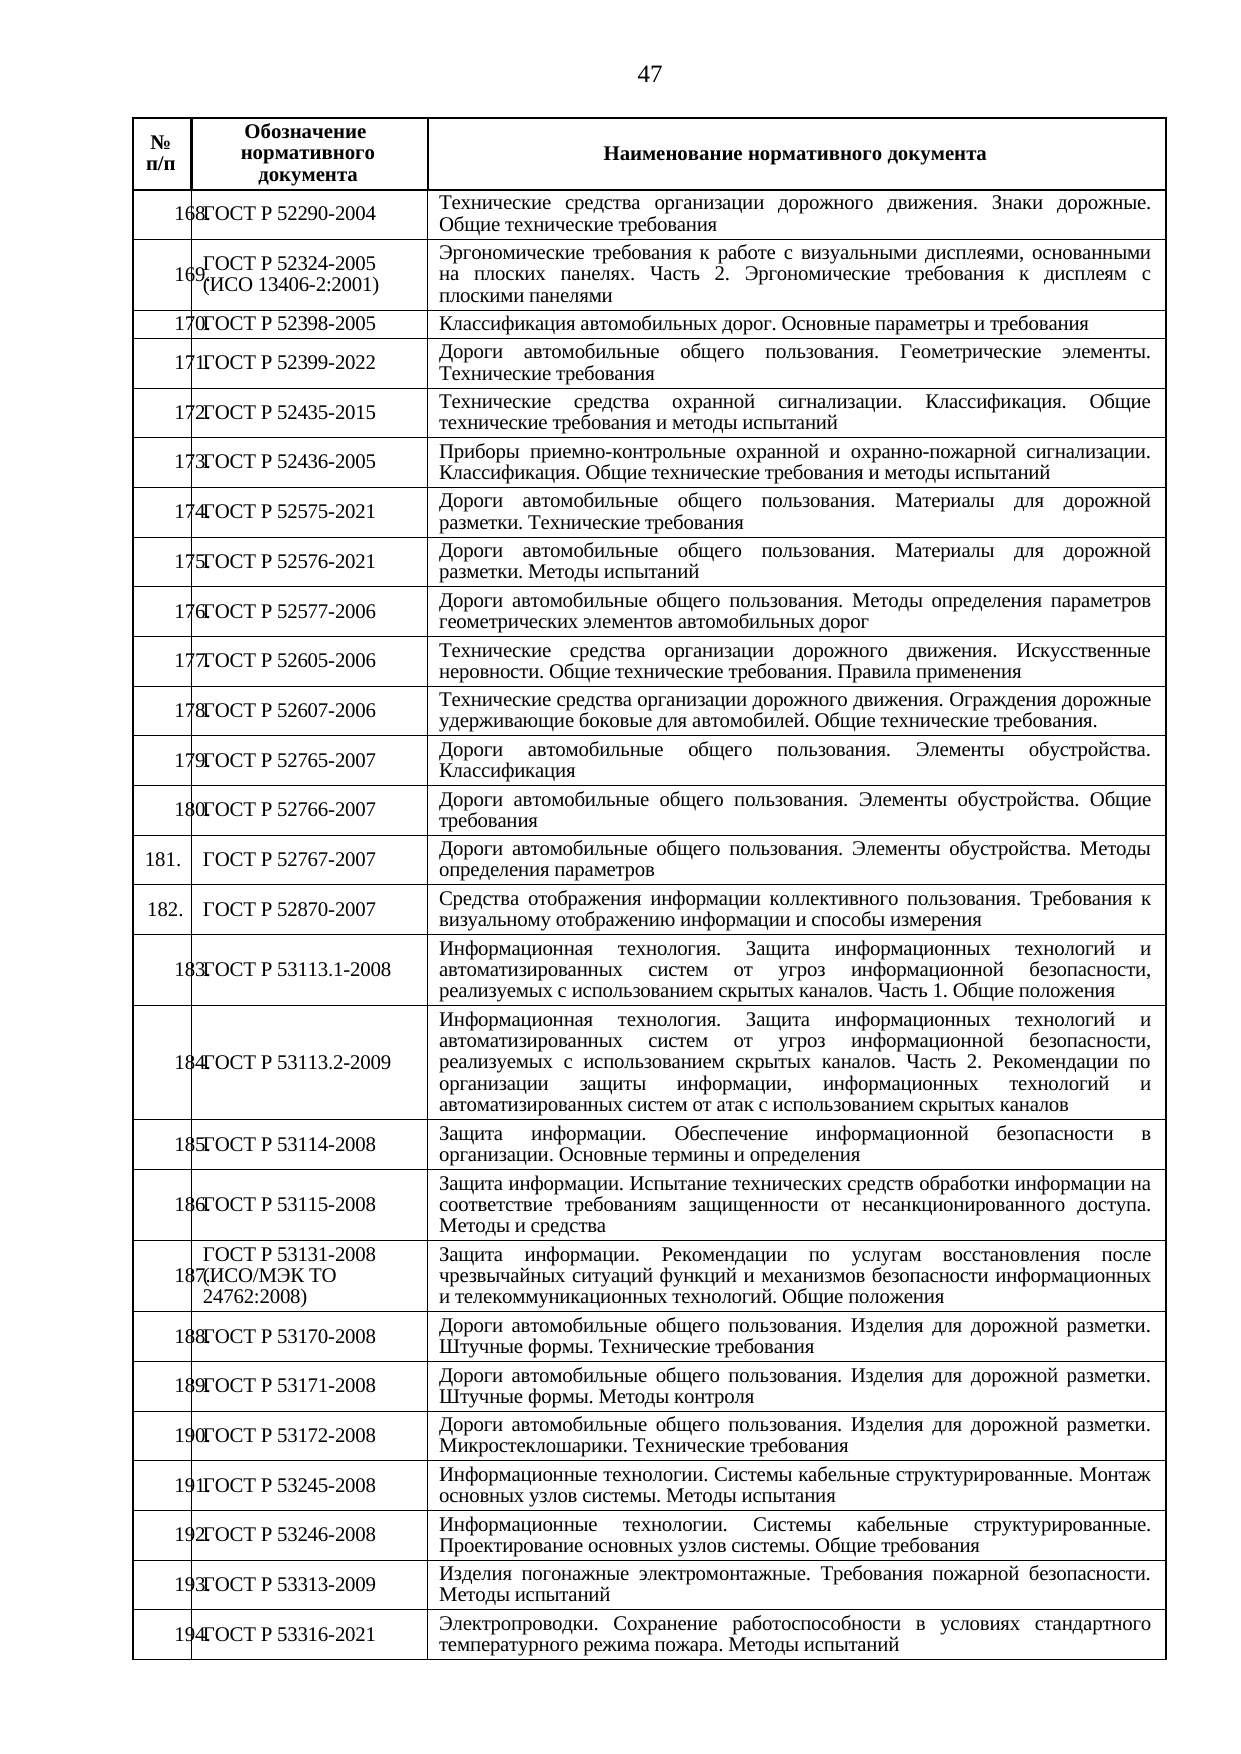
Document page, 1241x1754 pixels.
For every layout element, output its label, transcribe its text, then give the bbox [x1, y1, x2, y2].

table_cell ГОСТ Р 52766-2007 [192, 786, 427, 835]
table_cell [134, 1461, 191, 1510]
table_cell Дороги автомобильные общего пользования. Методы определения параметров геометрических элементов автомобильных дорог [428, 587, 1165, 636]
table_cell Информационные технологии. Системы кабельные структурированные. Монтаж основных узлов системы. Методы испытания [428, 1461, 1165, 1510]
table_header Наименование нормативного документа [429, 119, 1165, 189]
table_cell ГОСТ Р 53316-2021 [192, 1610, 427, 1659]
table_cell Дороги автомобильные общего пользования. Элементы обустройства. Методы определения параметров [428, 836, 1165, 884]
table_cell [134, 191, 191, 238]
table_cell ГОСТ Р 52577-2006 [192, 587, 427, 636]
table_cell Защита информации. Рекомендации по услугам восстановления после чрезвычайных ситуаций функций и механизмов безопасности информационных и телекоммуникационных технологий. Общие положения [428, 1241, 1165, 1311]
table_cell Информационная технология. Защита информационных технологий и автоматизированных систем от угроз информационной безопасности, реализуемых с использованием скрытых каналов. Часть 2. Рекомендации по организации защиты информации, информационных технологий и автоматизированных систем от атак с использованием скрытых каналов [428, 1006, 1165, 1119]
table_cell ГОСТ Р 53114-2008 [192, 1120, 427, 1169]
table_cell Средства отображения информации коллективного пользования. Требования к визуальному отображению информации и способы измерения [428, 885, 1165, 934]
table_cell ГОСТ Р 53113.1-2008 [192, 935, 427, 1005]
table_cell Дороги автомобильные общего пользования. Изделия для дорожной разметки. Штучные формы. Методы контроля [428, 1362, 1165, 1411]
table_cell [134, 935, 191, 1005]
table_cell ГОСТ Р 53313-2009 [192, 1561, 427, 1609]
table_cell ГОСТ Р 52575-2021 [192, 488, 427, 537]
table_cell Информационная технология. Защита информационных технологий и автоматизированных систем от угроз информационной безопасности, реализуемых с использованием скрытых каналов. Часть 1. Общие положения [428, 935, 1165, 1005]
table_cell Классификация автомобильных дорог. Основные параметры и требования [428, 311, 1165, 338]
table_cell [134, 1561, 191, 1609]
table_cell [134, 637, 191, 686]
table_cell ГОСТ Р 53113.2-2009 [192, 1006, 427, 1119]
table_cell Дороги автомобильные общего пользования. Геометрические элементы. Технические требования [428, 339, 1165, 387]
table_cell [134, 1170, 191, 1240]
table_cell ГОСТ Р 53172-2008 [192, 1412, 427, 1460]
table_cell Технические средства организации дорожного движения. Знаки дорожные. Общие технические требования [428, 191, 1165, 238]
table_cell [134, 438, 191, 487]
table_cell Дороги автомобильные общего пользования. Элементы обустройства. Общие требования [428, 786, 1165, 835]
table_cell Дороги автомобильные общего пользования. Элементы обустройства. Классификация [428, 736, 1165, 785]
table_cell Дороги автомобильные общего пользования. Изделия для дорожной разметки. Штучные формы. Технические требования [428, 1312, 1165, 1361]
table_cell [134, 836, 191, 884]
table_cell ГОСТ Р 52576-2021 [192, 538, 427, 586]
table_cell Приборы приемно-контрольные охранной и охранно-пожарной сигнализации. Классификация. Общие технические требования и методы испытаний [428, 438, 1165, 487]
table_cell [134, 687, 191, 735]
table_cell ГОСТ Р 52605-2006 [192, 637, 427, 686]
table_cell [134, 736, 191, 785]
table_cell Дороги автомобильные общего пользования. Материалы для дорожной разметки. Технические требования [428, 488, 1165, 537]
table_cell ГОСТ Р 53131-2008 (ИСО/МЭК ТО 24762:2008) [192, 1241, 427, 1311]
table_cell ГОСТ Р 53245-2008 [192, 1461, 427, 1510]
table_cell Электропроводки. Сохранение работоспособности в условиях стандартного температурного режима пожара. Методы испытаний [428, 1610, 1165, 1659]
table_cell Дороги автомобильные общего пользования. Изделия для дорожной разметки. Микростеклошарики. Технические требования [428, 1412, 1165, 1460]
table_cell [134, 389, 191, 437]
table_cell ГОСТ Р 52399-2022 [192, 339, 427, 387]
table_cell ГОСТ Р 52398-2005 [192, 311, 427, 338]
table_cell Технические средства охранной сигнализации. Классификация. Общие технические требования и методы испытаний [428, 389, 1165, 437]
table_cell [134, 1362, 191, 1411]
table_cell [134, 1412, 191, 1460]
table_cell [134, 1511, 191, 1560]
table_cell Технические средства организации дорожного движения. Ограждения дорожные удерживающие боковые для автомобилей. Общие технические требования. [428, 687, 1165, 735]
table_cell Защита информации. Обеспечение информационной безопасности в организации. Основные термины и определения [428, 1120, 1165, 1169]
table_cell [134, 1241, 191, 1311]
table_cell [134, 885, 191, 934]
table_cell ГОСТ Р 52324-2005 (ИСО 13406-2:2001) [192, 240, 427, 309]
table_cell ГОСТ Р 52435-2015 [192, 389, 427, 437]
table_cell [134, 240, 191, 309]
table_cell [134, 488, 191, 537]
table_cell Информационные технологии. Системы кабельные структурированные. Проектирование основных узлов системы. Общие требования [428, 1511, 1165, 1560]
table_cell [134, 538, 191, 586]
table_cell [134, 587, 191, 636]
table_cell [134, 1006, 191, 1119]
table_cell Изделия погонажные электромонтажные. Требования пожарной безопасности. Методы испытаний [428, 1561, 1165, 1609]
table_cell ГОСТ Р 52870-2007 [192, 885, 427, 934]
table_header Обозначение нормативного документа [193, 119, 427, 189]
table_cell ГОСТ Р 53115-2008 [192, 1170, 427, 1240]
table_cell ГОСТ Р 52765-2007 [192, 736, 427, 785]
table_cell ГОСТ Р 53246-2008 [192, 1511, 427, 1560]
table_cell ГОСТ Р 52607-2006 [192, 687, 427, 735]
table_header № п/п [134, 119, 190, 189]
table_cell [134, 1610, 191, 1659]
table_cell [134, 1312, 191, 1361]
table_cell ГОСТ Р 52436-2005 [192, 438, 427, 487]
table_cell ГОСТ Р 53171-2008 [192, 1362, 427, 1411]
table_cell ГОСТ Р 53170-2008 [192, 1312, 427, 1361]
table_cell [134, 311, 191, 338]
table_cell [134, 1120, 191, 1169]
table_cell [134, 339, 191, 387]
table_cell ГОСТ Р 52290-2004 [192, 191, 427, 238]
table_cell [134, 786, 191, 835]
table_cell ГОСТ Р 52767-2007 [192, 836, 427, 884]
table_cell Эргономические требования к работе с визуальными дисплеями, основанными на плоских панелях. Часть 2. Эргономические требования к дисплеям с плоскими панелями [428, 240, 1165, 309]
table_cell Дороги автомобильные общего пользования. Материалы для дорожной разметки. Методы испытаний [428, 538, 1165, 586]
table_cell Технические средства организации дорожного движения. Искусственные неровности. Общие технические требования. Правила применения [428, 637, 1165, 686]
table_cell Защита информации. Испытание технических средств обработки информации на соответствие требованиям защищенности от несанкционированного доступа. Методы и средства [428, 1170, 1165, 1240]
